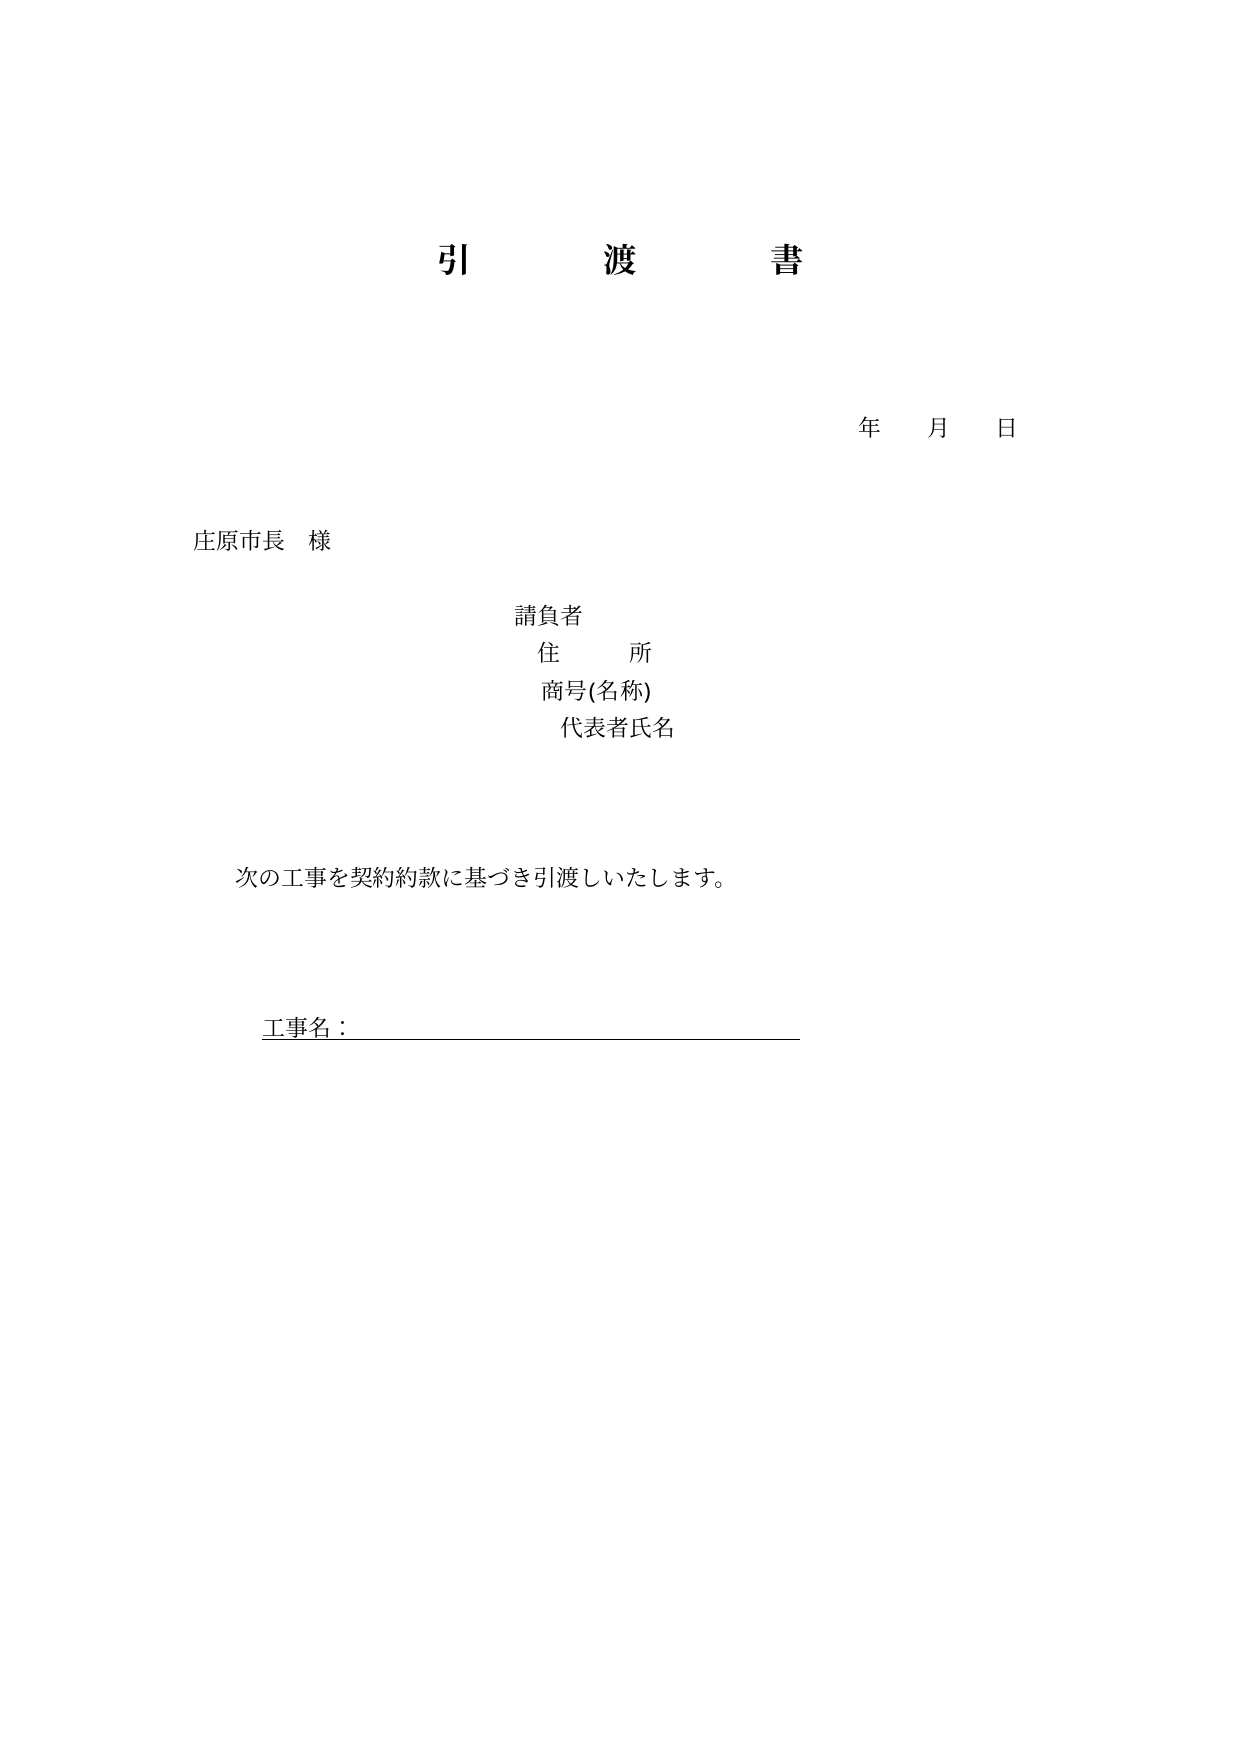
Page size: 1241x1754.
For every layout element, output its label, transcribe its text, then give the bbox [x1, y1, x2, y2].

text 請負者 [148, 596, 1092, 633]
text 引 渡 書 [148, 221, 1092, 296]
text 工事名： [148, 1008, 1092, 1046]
text 年 月 日 [148, 408, 1092, 446]
text 商号(名称) [148, 671, 1092, 708]
text 住 所 [148, 633, 1092, 671]
text 次の工事を契約約款に基づき引渡しいたします。 [148, 858, 1092, 896]
text 庄原市長 様 [148, 521, 1092, 558]
text 代表者氏名 [148, 708, 1092, 746]
